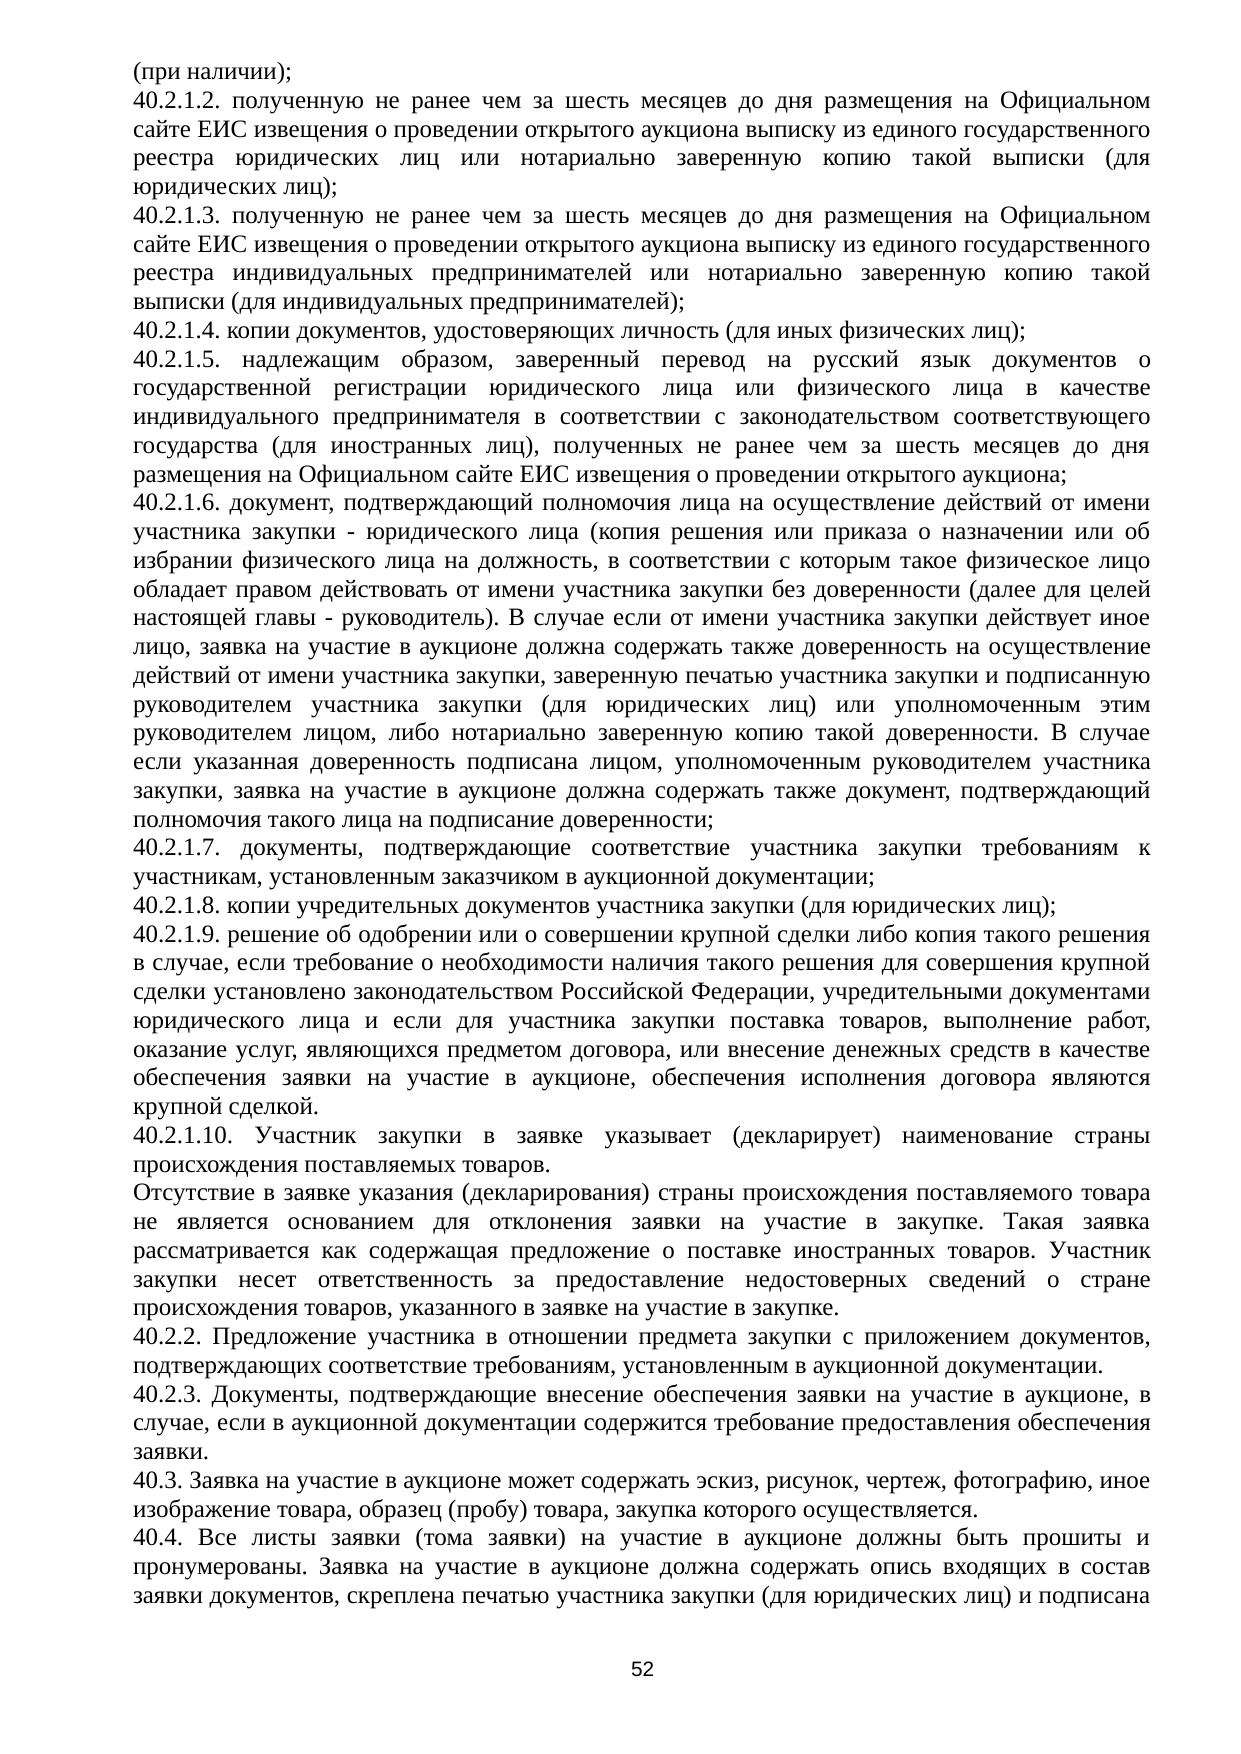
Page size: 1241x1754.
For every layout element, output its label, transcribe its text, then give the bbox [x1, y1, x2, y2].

text Отсутствие в заявке указания (декларирования) страны происхождения поставляемого товара не является основанием для отклонения заявки на участие в закупке. Такая заявка рассматривается как содержащая предложение о поставке иностранных товаров. Участник закупки несет ответственность за предоставление недостоверных сведений о стране происхождения товаров, указанного в заявке на участие в закупке. [133, 1177, 1152, 1321]
text 40.2.1.8. копии учредительных документов участника закупки (для юридических лиц); [133, 890, 1152, 919]
text 40.2.3. Документы, подтверждающие внесение обеспечения заявки на участие в аукционе, в случае, если в аукционной документации содержится требование предоставления обеспечения заявки. [133, 1379, 1152, 1465]
text 40.2.1.4. копии документов, удостоверяющих личность (для иных физических лиц); [133, 315, 1152, 344]
text 40.2.1.3. полученную не ранее чем за шесть месяцев до дня размещения на Официальном сайте ЕИС извещения о проведении открытого аукциона выписку из единого государственного реестра индивидуальных предпринимателей или нотариально заверенную копию такой выписки (для индивидуальных предпринимателей); [133, 200, 1152, 315]
text 40.2.1.6. документ, подтверждающий полномочия лица на осуществление действий от имени участника закупки - юридического лица (копия решения или приказа о назначении или об избрании физического лица на должность, в соответствии с которым такое физическое лицо обладает правом действовать от имени участника закупки без доверенности (далее для целей настоящей главы - руководитель). В случае если от имени участника закупки действует иное лицо, заявка на участие в аукционе должна содержать также доверенность на осуществление действий от имени участника закупки, заверенную печатью участника закупки и подписанную руководителем участника закупки (для юридических лиц) или уполномоченным этим руководителем лицом, либо нотариально заверенную копию такой доверенности. В случае если указанная доверенность подписана лицом, уполномоченным руководителем участника закупки, заявка на участие в аукционе должна содержать также документ, подтверждающий полномочия такого лица на подписание доверенности; [133, 487, 1152, 832]
text 40.2.1.10. Участник закупки в заявке указывает (декларирует) наименование страны происхождения поставляемых товаров. [133, 1120, 1152, 1177]
text 40.2.1.9. решение об одобрении или о совершении крупной сделки либо копия такого решения в случае, если требование о необходимости наличия такого решения для совершения крупной сделки установлено законодательством Российской Федерации, учредительными документами юридического лица и если для участника закупки поставка товаров, выполнение работ, оказание услуг, являющихся предметом договора, или внесение денежных средств в качестве обеспечения заявки на участие в аукционе, обеспечения исполнения договора являются крупной сделкой. [133, 919, 1152, 1120]
text 40.3. Заявка на участие в аукционе может содержать эскиз, рисунок, чертеж, фотографию, иное изображение товара, образец (пробу) товара, закупка которого осуществляется. [133, 1465, 1152, 1522]
text 40.2.1.7. документы, подтверждающие соответствие участника закупки требованиям к участникам, установленным заказчиком в аукционной документации; [133, 832, 1152, 890]
text 40.2.1.2. полученную не ранее чем за шесть месяцев до дня размещения на Официальном сайте ЕИС извещения о проведении открытого аукциона выписку из единого государственного реестра юридических лиц или нотариально заверенную копию такой выписки (для юридических лиц); [133, 85, 1152, 200]
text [133, 1522, 1152, 1609]
text 40.2.2. Предложение участника в отношении предмета закупки с приложением документов, подтверждающих соответствие требованиям, установленным в аукционной документации. [133, 1321, 1152, 1379]
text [133, 56, 1152, 85]
text 40.2.1.5. надлежащим образом, заверенный перевод на русский язык документов о государственной регистрации юридического лица или физического лица в качестве индивидуального предпринимателя в соответствии с законодательством соответствующего государства (для иностранных лиц), полученных не ранее чем за шесть месяцев до дня размещения на Официальном сайте ЕИС извещения о проведении открытого аукциона; [133, 344, 1152, 487]
